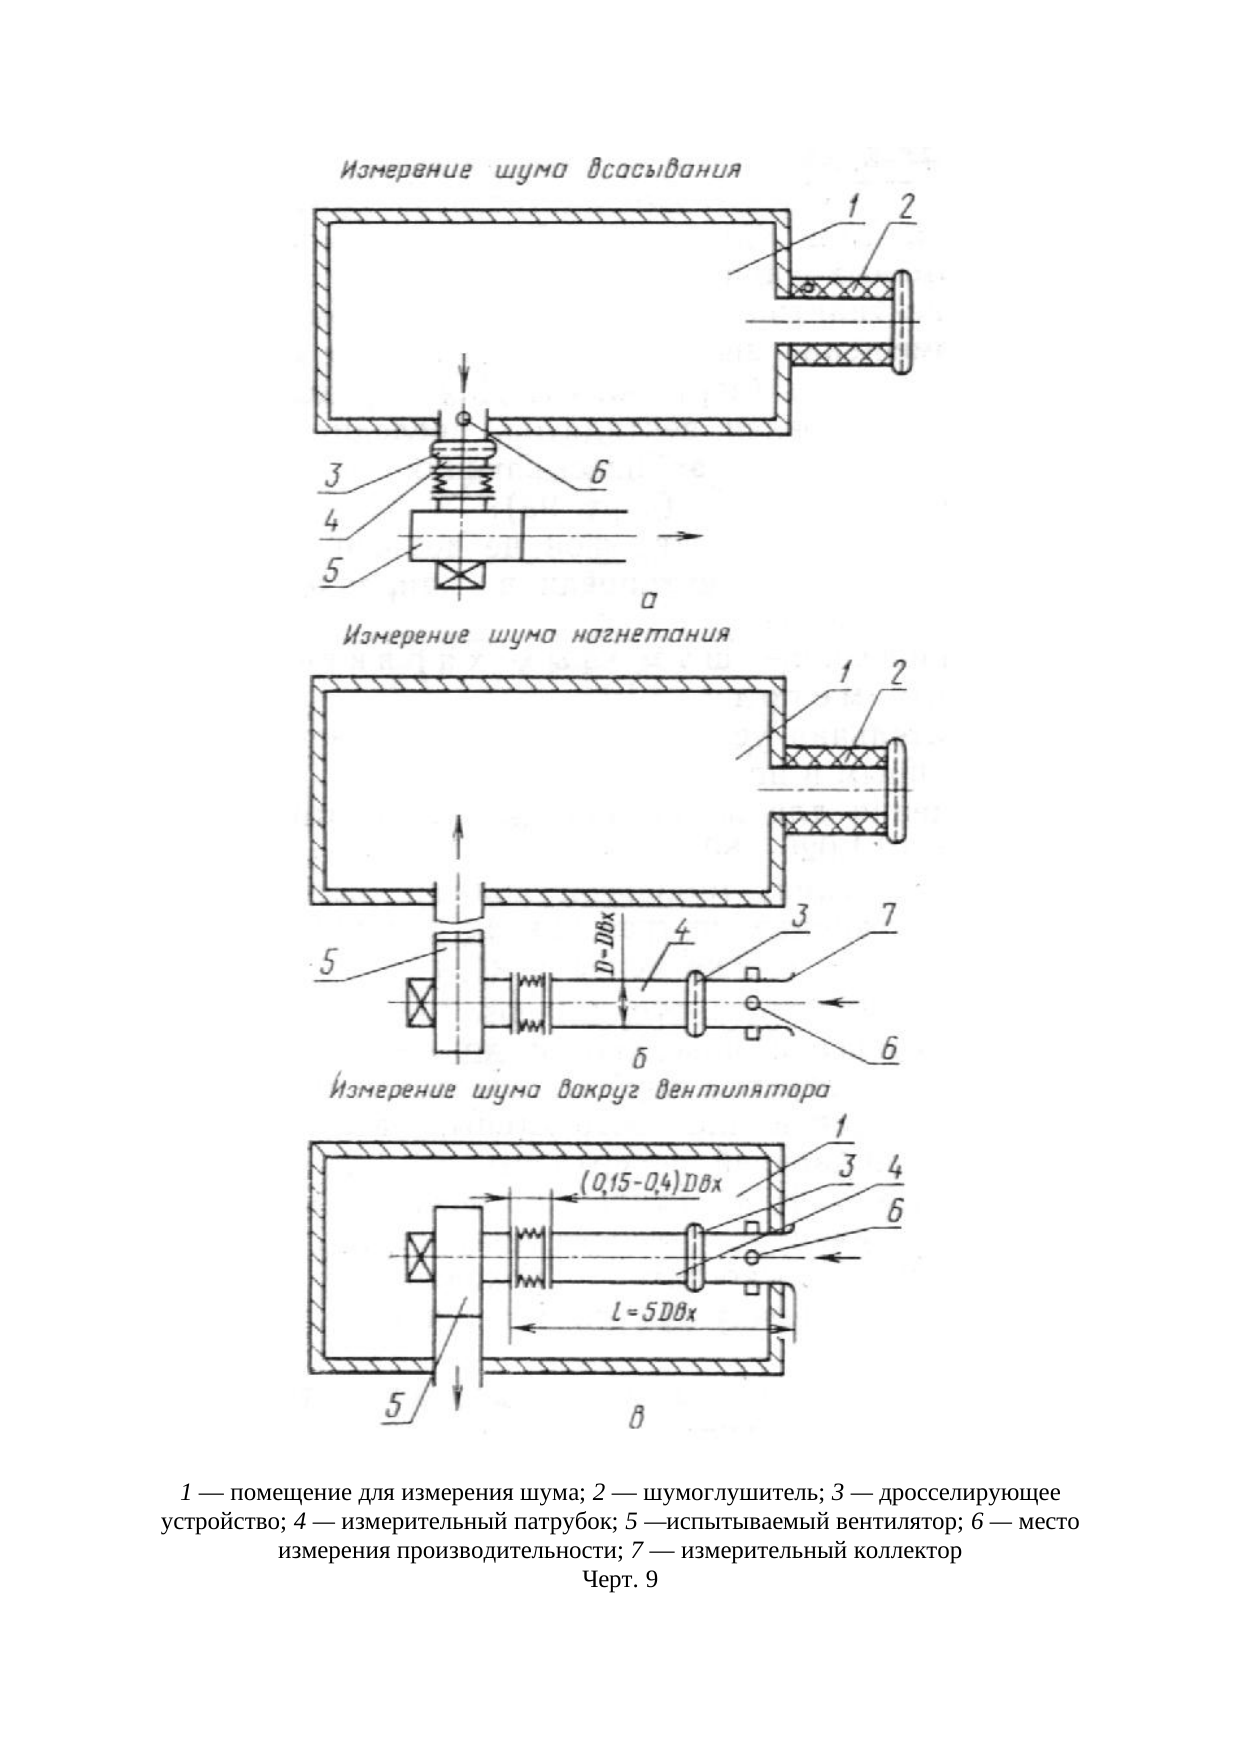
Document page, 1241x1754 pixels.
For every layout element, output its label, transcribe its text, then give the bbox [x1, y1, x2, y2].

text Черт. 9 [133, 1564, 1107, 1593]
text 1 — помещение для измерения шума; 2 — шумоглушитель; 3 — дросселирующее устройство; 4 — измерительный патрубок; 5 —испытываемый вентилятор; 6 — место измерения производительности; 7 — измерительный коллектор [133, 1477, 1107, 1564]
picture [293, 147, 947, 1448]
